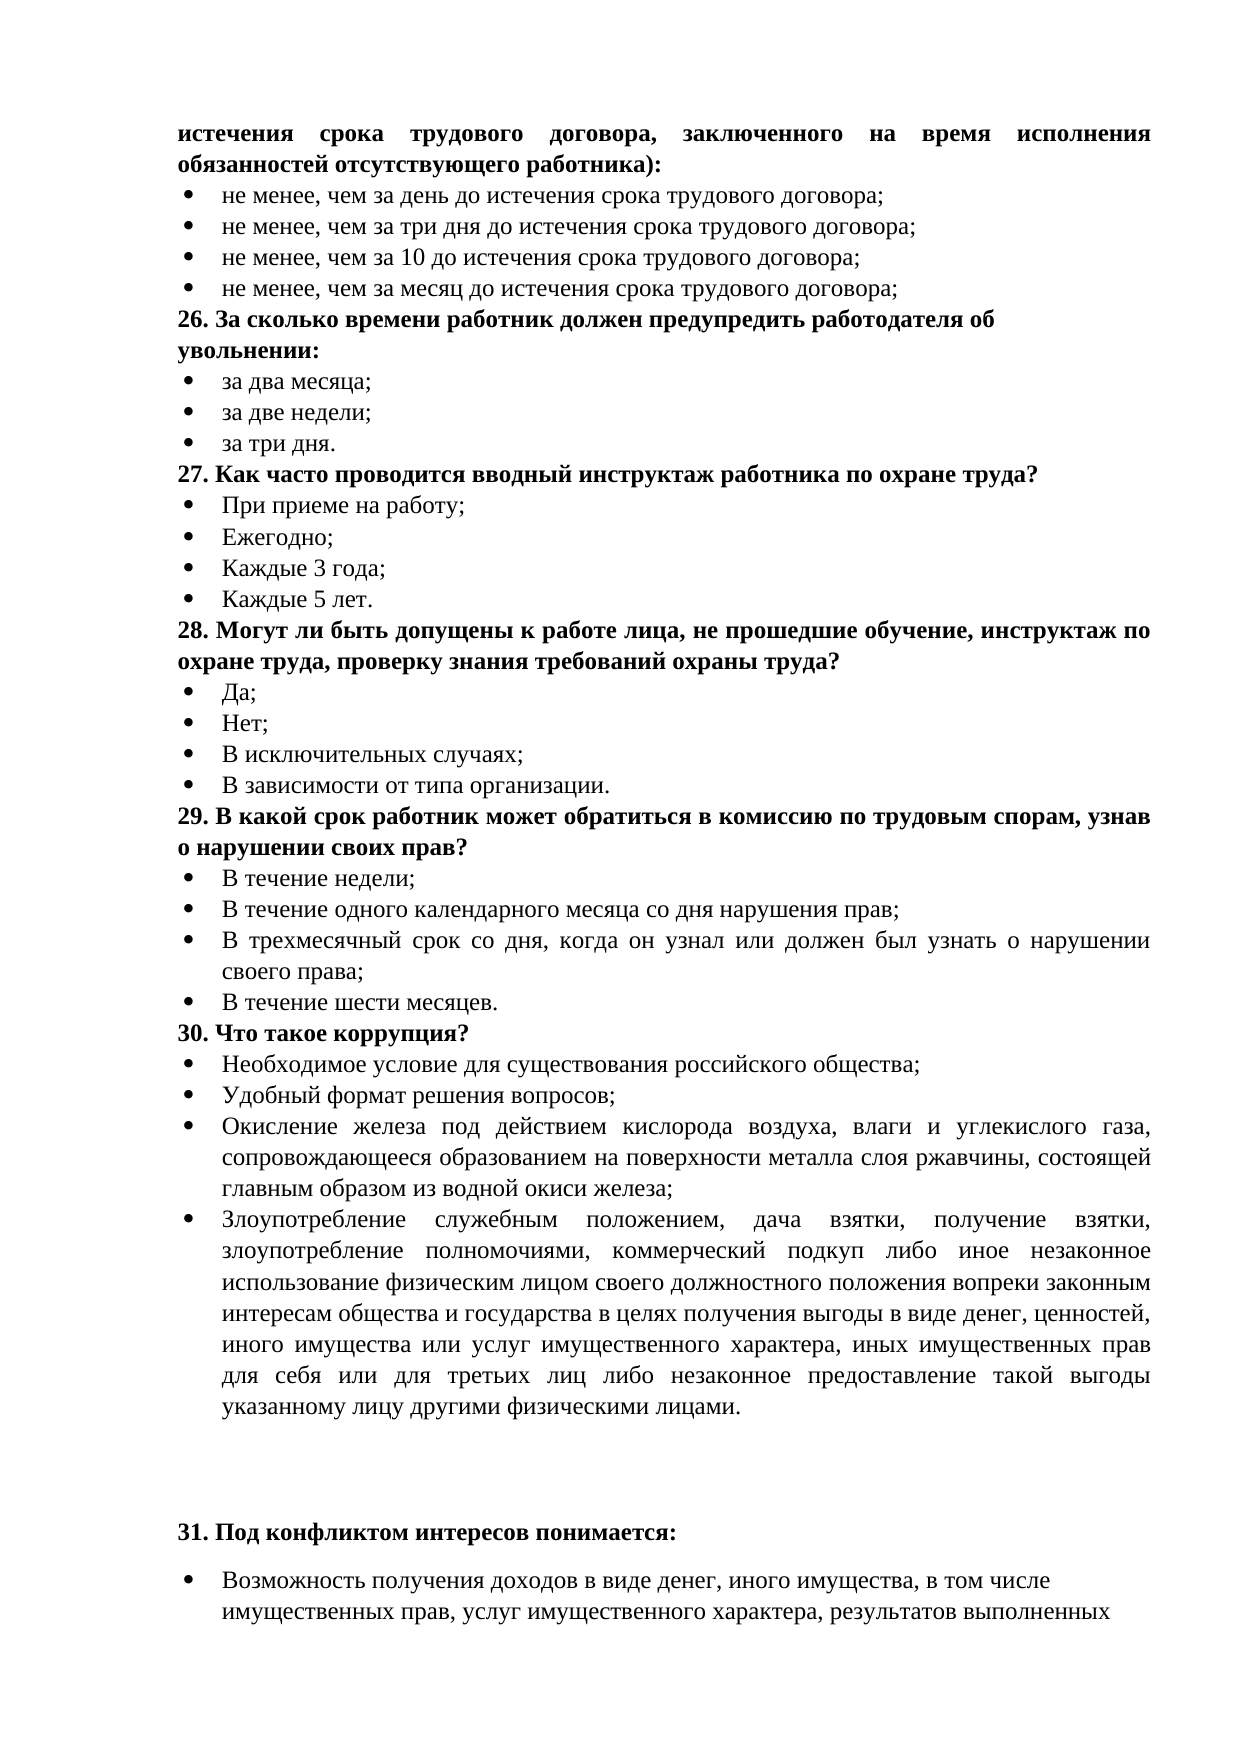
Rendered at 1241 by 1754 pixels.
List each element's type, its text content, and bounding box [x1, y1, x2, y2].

text 30. Что такое коррупция? [177, 1018, 1152, 1047]
list не менее, чем за день до истечения срока трудового договора; [184, 180, 1152, 209]
list не менее, чем за три дня до истечения срока трудового договора; [184, 211, 1152, 240]
list В течение недели; [184, 863, 1152, 892]
list за два месяца; [184, 366, 1152, 395]
list Каждые 5 лет. [184, 584, 1152, 612]
list не менее, чем за 10 до истечения срока трудового договора; [184, 242, 1152, 271]
list не менее, чем за месяц до истечения срока трудового договора; [184, 273, 1152, 302]
list Удобный формат решения вопросов; [184, 1080, 1152, 1109]
list В течение одного календарного месяца со дня нарушения прав; [184, 894, 1152, 923]
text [177, 118, 1152, 178]
list В трехмесячный срок со дня, когда он узнал или должен был узнать о нарушении своего права; [184, 925, 1152, 985]
list В исключительных случаях; [184, 739, 1152, 768]
text увольнении: [177, 335, 1152, 364]
list Злоупотребление служебным положением, дача взятки, получение взятки, злоупотребление полномочиями, коммерческий подкуп либо иное незаконное использование физическим лицом своего должностного положения вопреки законным интересам общества и государства в целях получения выгоды в виде денег, ценностей, иного имущества или услуг имущественного характера, иных имущественных прав для себя или для третьих лиц либо незаконное предоставление такой выгоды указанному лицу другими физическими лицами. [184, 1204, 1152, 1419]
list Да; [184, 677, 1152, 706]
list Ежегодно; [184, 522, 1152, 550]
list Необходимое условие для существования российского общества; [184, 1049, 1152, 1078]
text 31. Под конфликтом интересов понимается: [177, 1517, 1152, 1546]
text 29. В какой срок работник может обратиться в комиссию по трудовым спорам, узнав о нарушении своих прав? [177, 801, 1152, 861]
text 26. За сколько времени работник должен предупредить работодателя об [177, 304, 1152, 333]
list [184, 1565, 1152, 1625]
list Нет; [184, 708, 1152, 737]
text 28. Могут ли быть допущены к работе лица, не прошедшие обучение, инструктаж по охране труда, проверку знания требований охраны труда? [177, 615, 1152, 674]
text 27. Как часто проводится вводный инструктаж работника по охране труда? [177, 459, 1152, 488]
list В зависимости от типа организации. [184, 770, 1152, 799]
list Окисление железа под действием кислорода воздуха, влаги и углекислого газа, сопровождающееся образованием на поверхности металла слоя ржавчины, состоящей главным образом из водной окиси железа; [184, 1111, 1152, 1202]
list При приеме на работу; [184, 491, 1152, 519]
list В течение шести месяцев. [184, 987, 1152, 1016]
list за две недели; [184, 397, 1152, 426]
list Каждые 3 года; [184, 553, 1152, 581]
list за три дня. [184, 428, 1152, 457]
